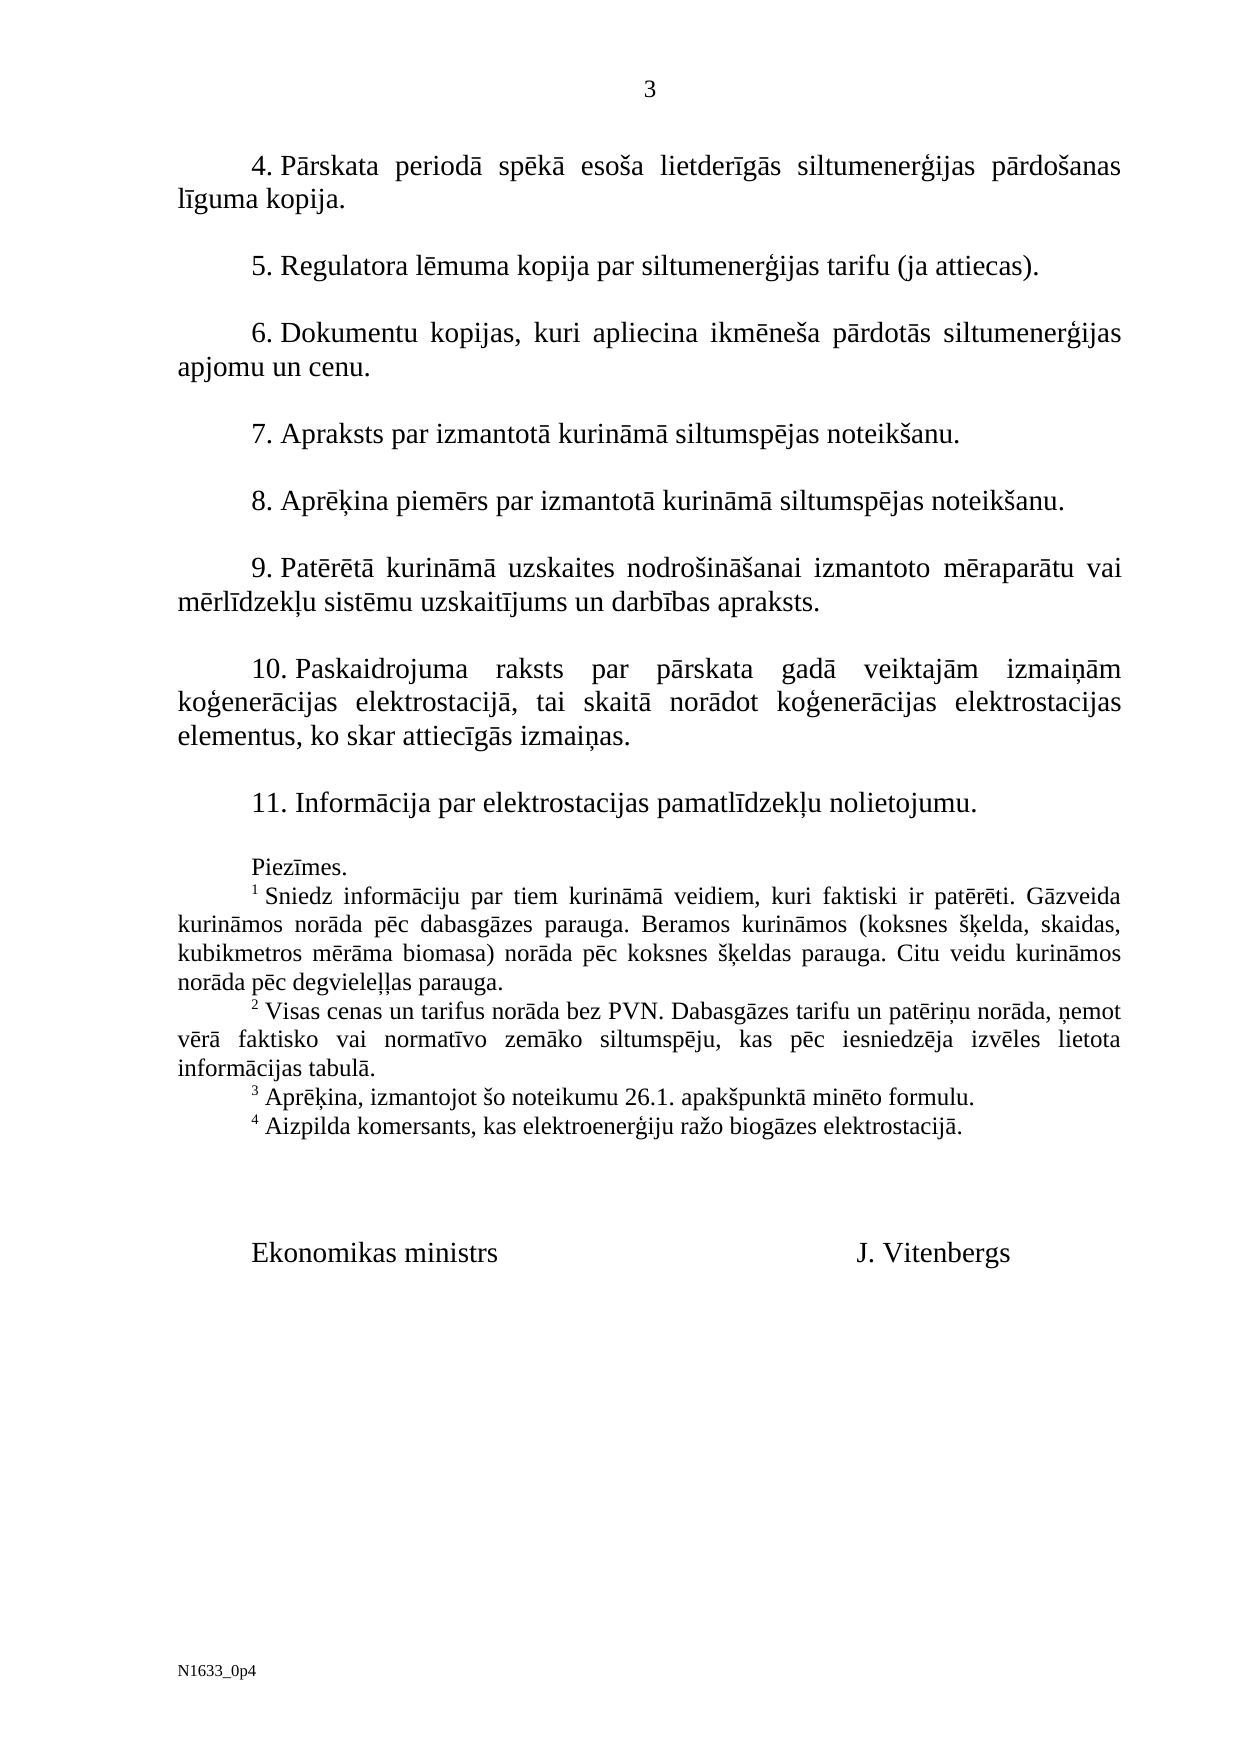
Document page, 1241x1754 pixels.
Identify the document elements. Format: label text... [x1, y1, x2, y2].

text 3 Aprēķina, izmantojot šo noteikumu 26.1. apakšpunktā minēto formulu. [177, 1082, 1122, 1111]
text 8. Aprēķina piemērs par izmantotā kurināmā siltumspējas noteikšanu. [177, 483, 1122, 517]
text Ekonomikas ministrs J. Vitenbergs [177, 1235, 1122, 1269]
text 10. Paskaidrojuma raksts par pārskata gadā veiktajām izmaiņām koģenerācijas elektrostacijā, tai skaitā norādot koģenerācijas elektrostacijas elementus, ko skar attiecīgās izmaiņas. [177, 651, 1122, 751]
text Piezīmes. [177, 852, 1122, 881]
text 6. Dokumentu kopijas, kuri apliecina ikmēneša pārdotās siltumenerģijas apjomu un cenu. [177, 315, 1122, 382]
text 4. Pārskata periodā spēkā esoša lietderīgās siltumenerģijas pārdošanas līguma kopija. [177, 148, 1122, 215]
text 5. Regulatora lēmuma kopija par siltumenerģijas tarifu (ja attiecas). [177, 248, 1122, 282]
text 1 Sniedz informāciju par tiem kurināmā veidiem, kuri faktiski ir patērēti. Gāzveida kurināmos norāda pēc dabasgāzes parauga. Beramos kurināmos (koksnes šķelda, skaidas, kubikmetros mērāma biomasa) norāda pēc koksnes šķeldas parauga. Citu veidu kurināmos norāda pēc degvieleļļas parauga. [177, 881, 1122, 996]
text 9. Patērētā kurināmā uzskaites nodrošināšanai izmantoto mēraparātu vai mērlīdzekļu sistēmu uzskaitījums un darbības apraksts. [177, 550, 1122, 617]
text 2 Visas cenas un tarifus norāda bez PVN. Dabasgāzes tarifu un patēriņu norāda, ņemot vērā faktisko vai normatīvo zemāko siltumspēju, kas pēc iesniedzēja izvēles lietota informācijas tabulā. [177, 996, 1122, 1082]
text 11. Informācija par elektrostacijas pamatlīdzekļu nolietojumu. [177, 785, 1122, 818]
text 4 Aizpilda komersants, kas elektroenerģiju ražo biogāzes elektrostacijā. [177, 1111, 1122, 1139]
text 7. Apraksts par izmantotā kurināmā siltumspējas noteikšanu. [177, 416, 1122, 449]
